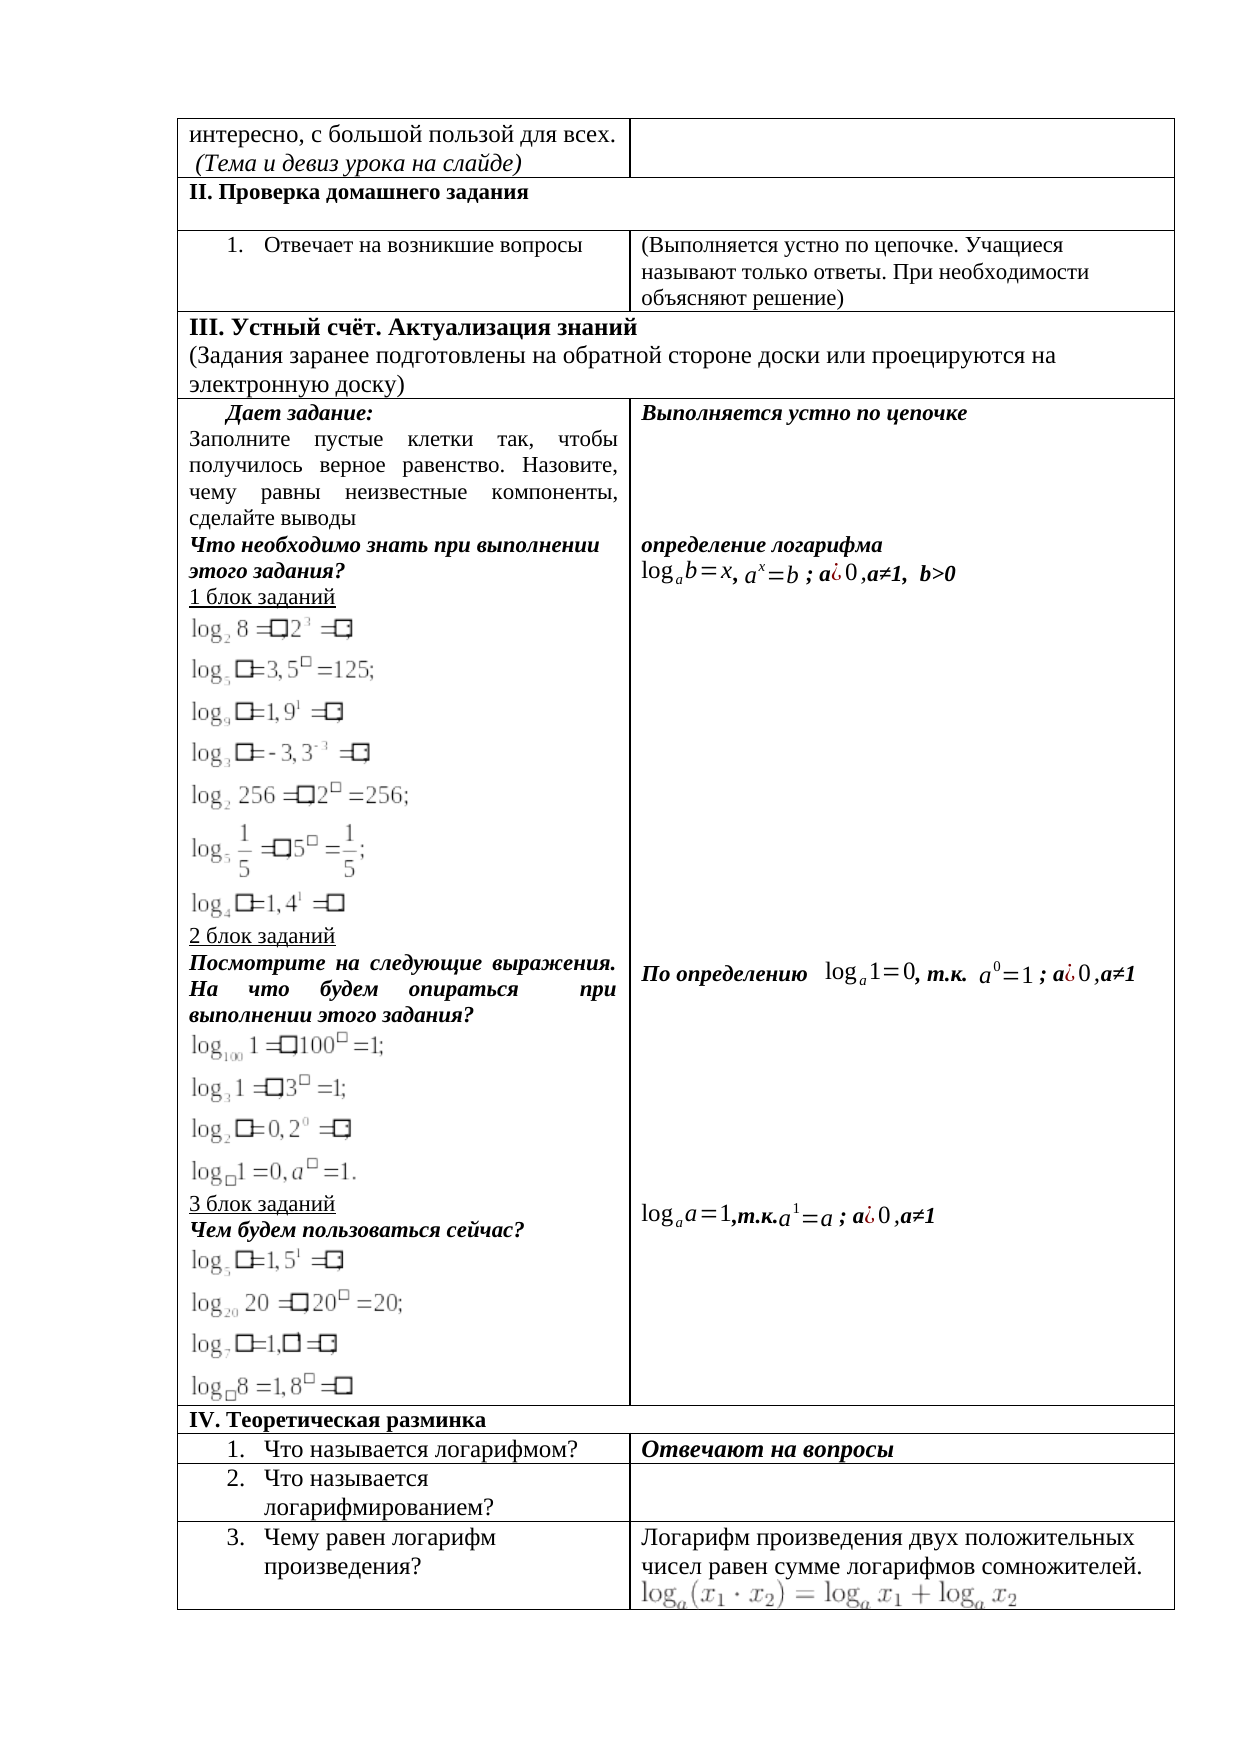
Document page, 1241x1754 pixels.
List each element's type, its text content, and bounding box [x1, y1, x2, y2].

table_cell Отвечают на вопросы [631, 1434, 1174, 1462]
table_cell Что называется логарифмированием? [178, 1464, 629, 1521]
table_cell Дает задание: Заполните пустые клетки так, чтобы получилось верное равенство. Назовите, чему равны неизвестные компоненты, сделайте выводы Что необходимо знать при выполнении этого задания? 1 блок заданий 2 блок заданий Посмотрите на следующие выражения. На что будем опираться при выполнении этого задания? 3 блок заданий Чем будем пользоваться сейчас? [178, 399, 629, 1405]
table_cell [178, 119, 629, 177]
table_cell Отвечает на возникшие вопросы [178, 231, 629, 311]
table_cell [631, 119, 1174, 177]
table_cell Чему равен логарифм произведения? [178, 1522, 629, 1609]
table_cell III. Устный счёт. Актуализация знаний (Задания заранее подготовлены на обратной стороне доски или проецируются на электронную доску) [178, 312, 1174, 398]
table_cell Выполняется устно по цепочке определение логарифма , ; aa≠1, b>0 По определению , т.к. ; aa≠1 ,т.к. ; aa≠1 [631, 399, 1174, 1405]
table_cell Логарифм произведения двух положительных чисел равен сумме логарифмов сомножителей. [631, 1522, 1174, 1609]
table_cell II. Проверка домашнего задания [178, 178, 1174, 230]
table_cell (Выполняется устно по цепочке. Учащиеся называют только ответы. При необходимости объясняют решение) [631, 231, 1174, 311]
table_cell Что называется логарифмом? [178, 1434, 629, 1462]
picture [641, 1579, 1017, 1610]
table_cell IV. Теоретическая разминка [178, 1406, 1174, 1433]
table_cell [631, 1464, 1174, 1521]
